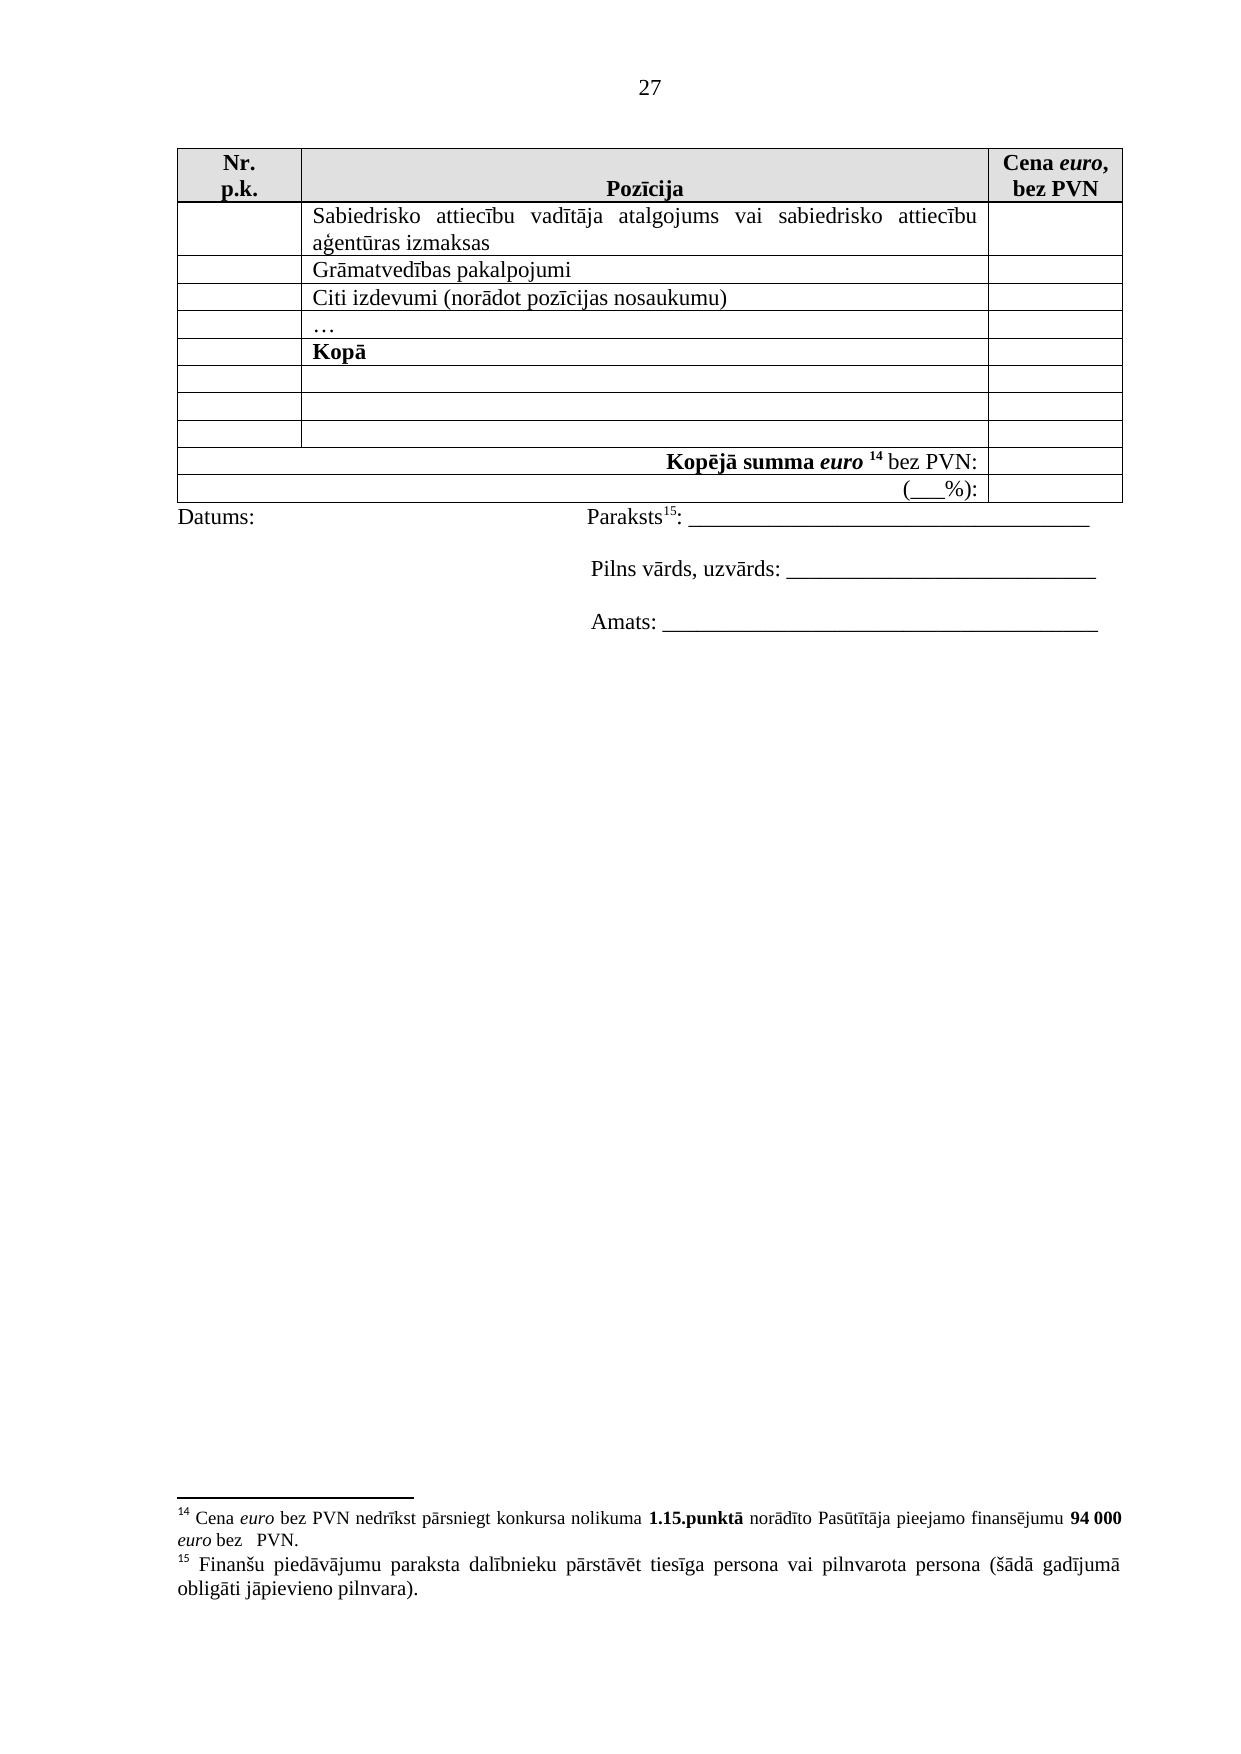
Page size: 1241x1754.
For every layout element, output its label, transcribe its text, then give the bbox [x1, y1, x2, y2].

table_header Nr. p.k. [178, 149, 301, 201]
table_cell [989, 393, 1122, 419]
table_cell [302, 366, 988, 392]
table_cell [989, 311, 1122, 337]
table_cell [989, 256, 1122, 283]
table_cell [302, 393, 988, 419]
text Amats: ______________________________________ [516, 608, 1201, 634]
table_cell Kopā [302, 339, 988, 365]
table_cell [989, 203, 1122, 255]
table_cell [989, 421, 1122, 447]
table_cell [989, 448, 1122, 474]
table_cell [989, 366, 1122, 392]
table_cell [989, 339, 1122, 365]
table_cell [178, 203, 301, 255]
table_header Cena euro, bez PVN [989, 149, 1122, 201]
table_cell [178, 311, 301, 337]
text Datums: Paraksts: ___________________________________ [177, 503, 1201, 529]
table_cell [178, 421, 301, 447]
table_cell [178, 339, 301, 365]
table_cell (___%): [178, 475, 988, 502]
table_cell [178, 366, 301, 392]
table_cell Citi izdevumi (norādot pozīcijas nosaukumu) [302, 284, 988, 310]
table_cell Kopējā summa euro bez PVN: [178, 448, 988, 474]
table_cell [302, 421, 988, 447]
table_cell Grāmatvedības pakalpojumi [302, 256, 988, 283]
table_header Pozīcija [302, 149, 988, 201]
table_cell … [302, 311, 988, 337]
table_cell [178, 393, 301, 419]
table_cell [178, 284, 301, 310]
table_cell Sabiedrisko attiecību vadītāja atalgojums vai sabiedrisko attiecību aģentūras izmaksas [302, 203, 988, 255]
table_cell [989, 475, 1122, 502]
text Pilns vārds, uzvārds: ___________________________ [591, 556, 1201, 582]
table_cell [989, 284, 1122, 310]
table_cell [178, 256, 301, 283]
